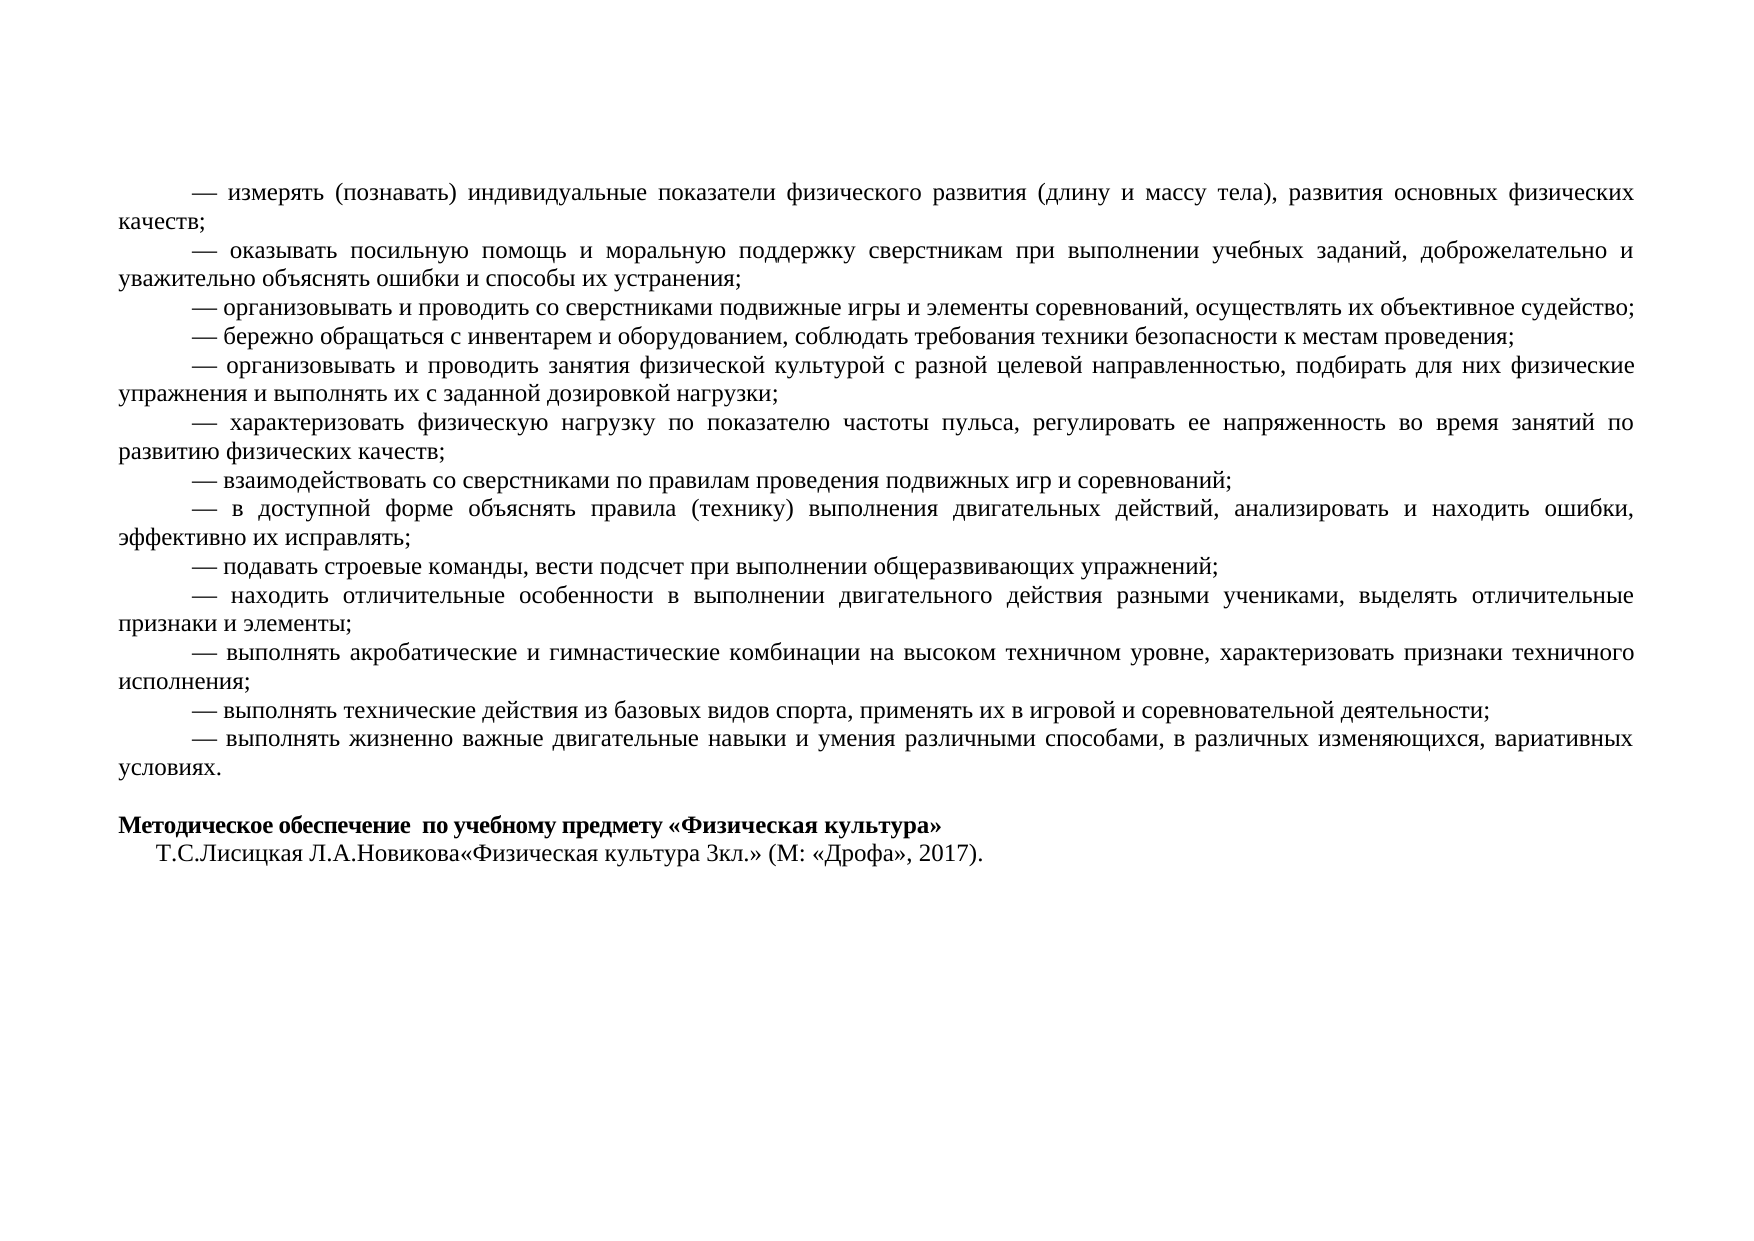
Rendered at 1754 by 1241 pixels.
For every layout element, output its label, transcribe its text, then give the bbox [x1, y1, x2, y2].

text — организовывать и проводить со сверстниками подвижные игры и элементы соревнований, осуществлять их объективное судейство; [118, 292, 1636, 321]
text — выполнять акробатические и гимнастические комбинации на высоком техничном уровне, характеризовать признаки техничного исполнения; [118, 637, 1636, 695]
text — взаимодействовать со сверстниками по правилам проведения подвижных игр и соревнований; [118, 465, 1636, 493]
text — организовывать и проводить занятия физической культурой с разной целевой направленностью, подбирать для них физические упражнения и выполнять их с заданной дозировкой нагрузки; [118, 350, 1636, 407]
text — характеризовать физическую нагрузку по показателю частоты пульса, регулировать ее напряженность во время занятий по развитию физических качеств; [118, 407, 1636, 465]
text Т.С.Лисицкая Л.А.Новикова«Физическая культура 3кл.» (М: «Дрофа», 2017). [156, 838, 1636, 867]
text — подавать строевые команды, вести подсчет при выполнении общеразвивающих упражнений; [118, 551, 1636, 580]
text — выполнять технические действия из базовых видов спорта, применять их в игровой и соревновательной деятельности; [118, 695, 1636, 723]
text — выполнять жизненно важные двигательные навыки и умения различными способами, в различных изменяющихся, вариативных условиях. [118, 723, 1636, 781]
text — измерять (познавать) индивидуальные показатели физического развития (длину и массу тела), развития основных физических качеств; [118, 177, 1636, 235]
text — в доступной форме объяснять правила (технику) выполнения двигательных действий, анализировать и находить ошибки, эффективно их исправлять; [118, 493, 1636, 551]
text — находить отличительные особенности в выполнении двигательного действия разными учениками, выделять отличительные признаки и элементы; [118, 580, 1636, 637]
text — бережно обращаться с инвентарем и оборудованием, соблюдать требования техники безопасности к местам проведения; [118, 321, 1636, 350]
text Методическое обеспечение по учебному предмету «Физическая культура» [118, 810, 1636, 838]
text — оказывать посильную помощь и моральную поддержку сверстникам при выполнении учебных заданий, доброжелательно и уважительно объяснять ошибки и способы их устранения; [118, 235, 1636, 292]
